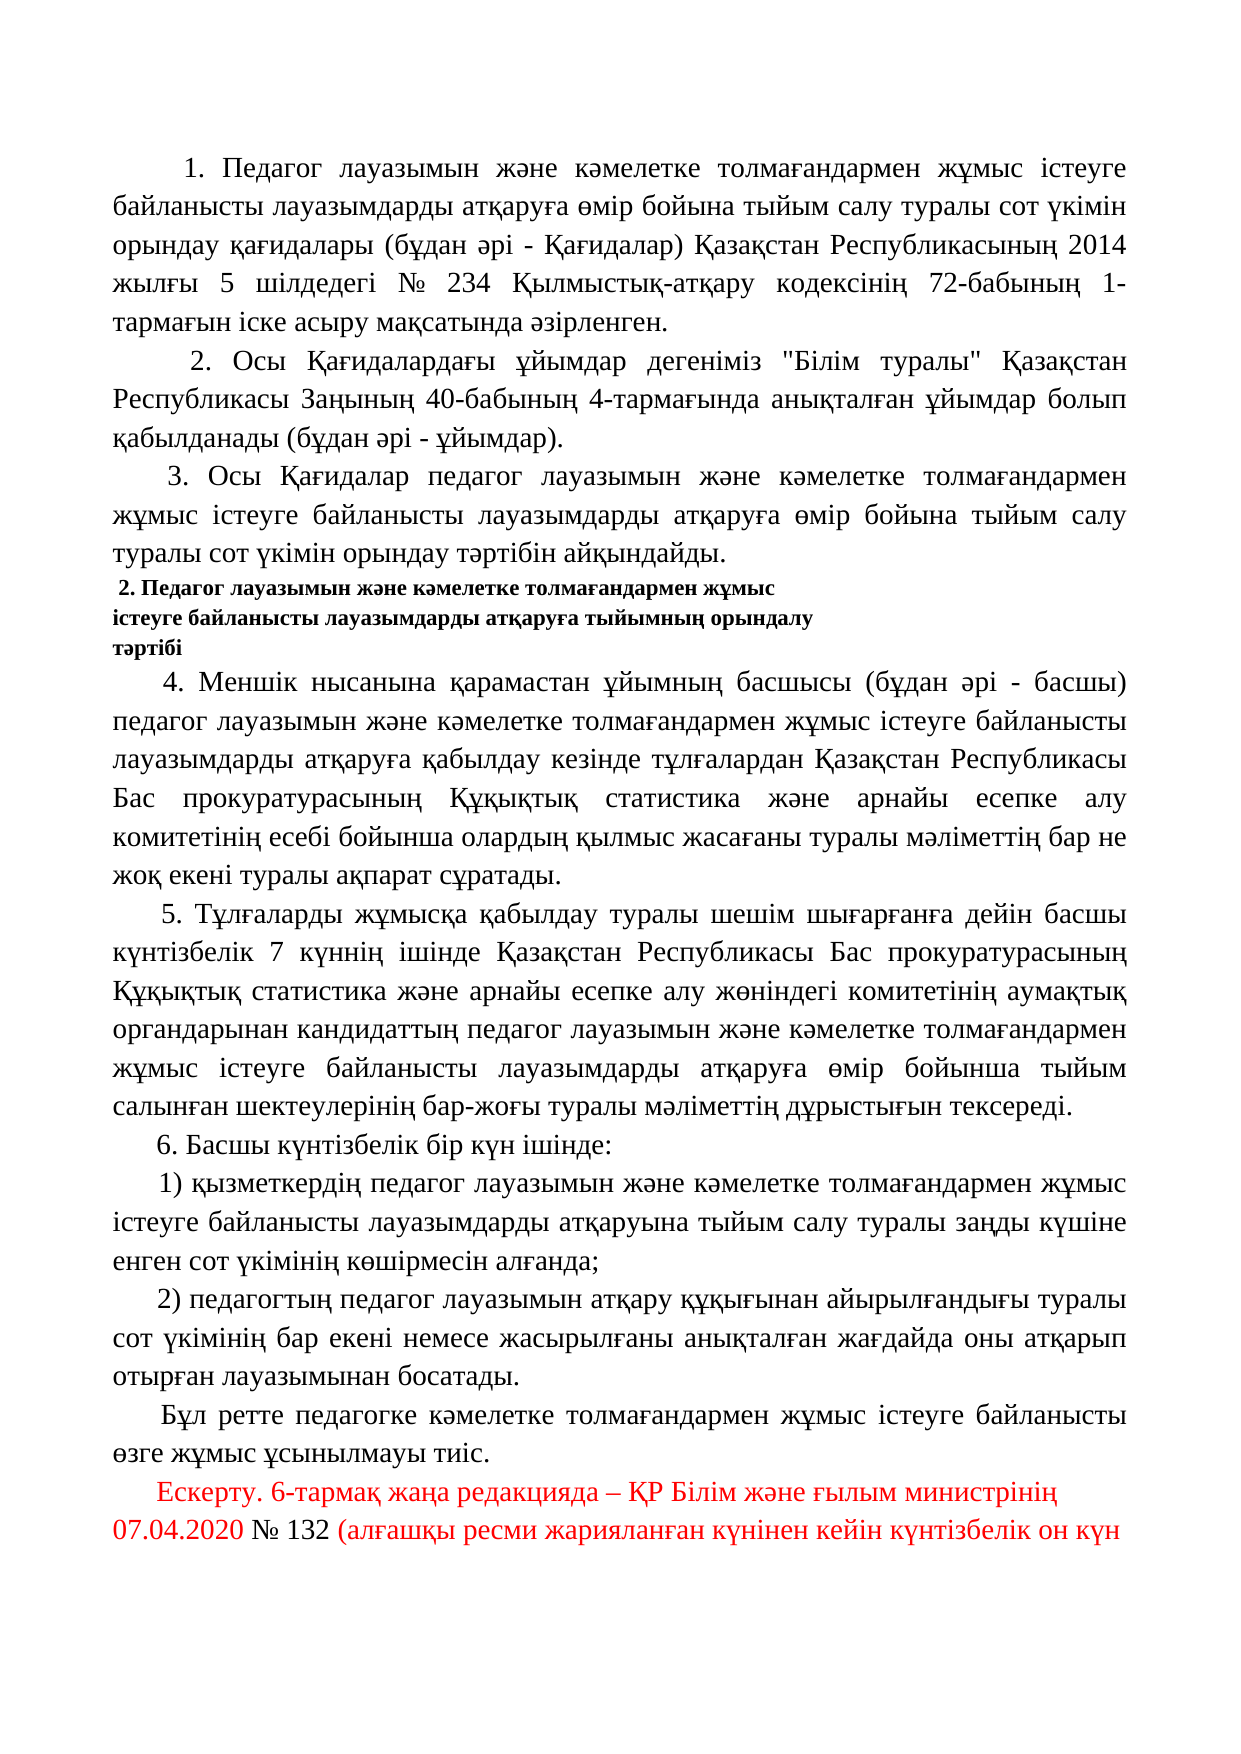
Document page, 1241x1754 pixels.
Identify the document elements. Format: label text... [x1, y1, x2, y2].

text 1. Педагог лауазымын және кәмелетке толмағандармен жұмыс істеуге байланысты лауазымдарды атқаруға өмір бойына тыйым салу туралы сот үкімін орындау қағидалары (бұдан әрі - Қағидалар) Қазақстан Республикасының 2014 жылғы 5 шілдедегі № 234 Қылмыстық-атқару кодексінің 72-бабының 1-тармағын іске асыру мақсатында әзірленген. [112, 150, 1128, 338]
text 6. Басшы күнтізбелік бір күн ішінде: [112, 1127, 1128, 1161]
text 3. Осы Қағидалар педагог лауазымын және кәмелетке толмағандармен жұмыс істеуге байланысты лауазымдарды атқаруға өмір бойына тыйым салу туралы сот үкімін орындау тәртібін айқындайды. [112, 458, 1128, 569]
text 5. Тұлғаларды жұмысқа қабылдау туралы шешім шығарғанға дейін басшы күнтізбелік 7 күннің ішінде Қазақстан Республикасы Бас прокуратурасының Құқықтық статистика және арнайы есепке алу жөніндегі комитетінің аумақтық органдарынан кандидаттың педагог лауазымын және кәмелетке толмағандармен жұмыс істеуге байланысты лауазымдарды атқаруға өмір бойынша тыйым салынған шектеулерінің бар-жоғы туралы мәліметтің дұрыстығын тексереді. [112, 896, 1128, 1122]
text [112, 1474, 1128, 1546]
text 2. Педагог лауазымын және кәмелетке толмағандармен жұмыс істеуге байланысты лауазымдарды атқаруға тыйымның орындалу тәртібі [112, 574, 1128, 661]
text 1) қызметкердің педагог лауазымын және кәмелетке толмағандармен жұмыс істеуге байланысты лауазымдарды атқаруына тыйым салу туралы заңды күшіне енген сот үкімінің көшірмесін алғанда; [112, 1166, 1128, 1276]
text 4. Меншік нысанына қарамастан ұйымның басшысы (бұдан әрі - басшы) педагог лауазымын және кәмелетке толмағандармен жұмыс істеуге байланысты лауазымдарды атқаруға қабылдау кезінде тұлғалардан Қазақстан Республикасы Бас прокуратурасының Құқықтық статистика және арнайы есепке алу комитетінің есебі бойынша олардың қылмыс жасағаны туралы мәліметтің бар не жоқ екені туралы ақпарат сұратады. [112, 664, 1128, 891]
text Бұл ретте педагогке кәмелетке толмағандармен жұмыс істеуге байланысты өзге жұмыс ұсынылмауы тиіс. [112, 1397, 1128, 1469]
text 2) педагогтың педагог лауазымын атқару құқығынан айырылғандығы туралы сот үкімінің бар екені немесе жасырылғаны анықталған жағдайда оны атқарып отырған лауазымынан босатады. [112, 1281, 1128, 1392]
text 2. Осы Қағидалардағы ұйымдар дегеніміз "Білім туралы" Қазақстан Республикасы Заңының 40-бабының 4-тармағында анықталған ұйымдар болып қабылданады (бұдан әрі - ұйымдар). [112, 343, 1128, 453]
